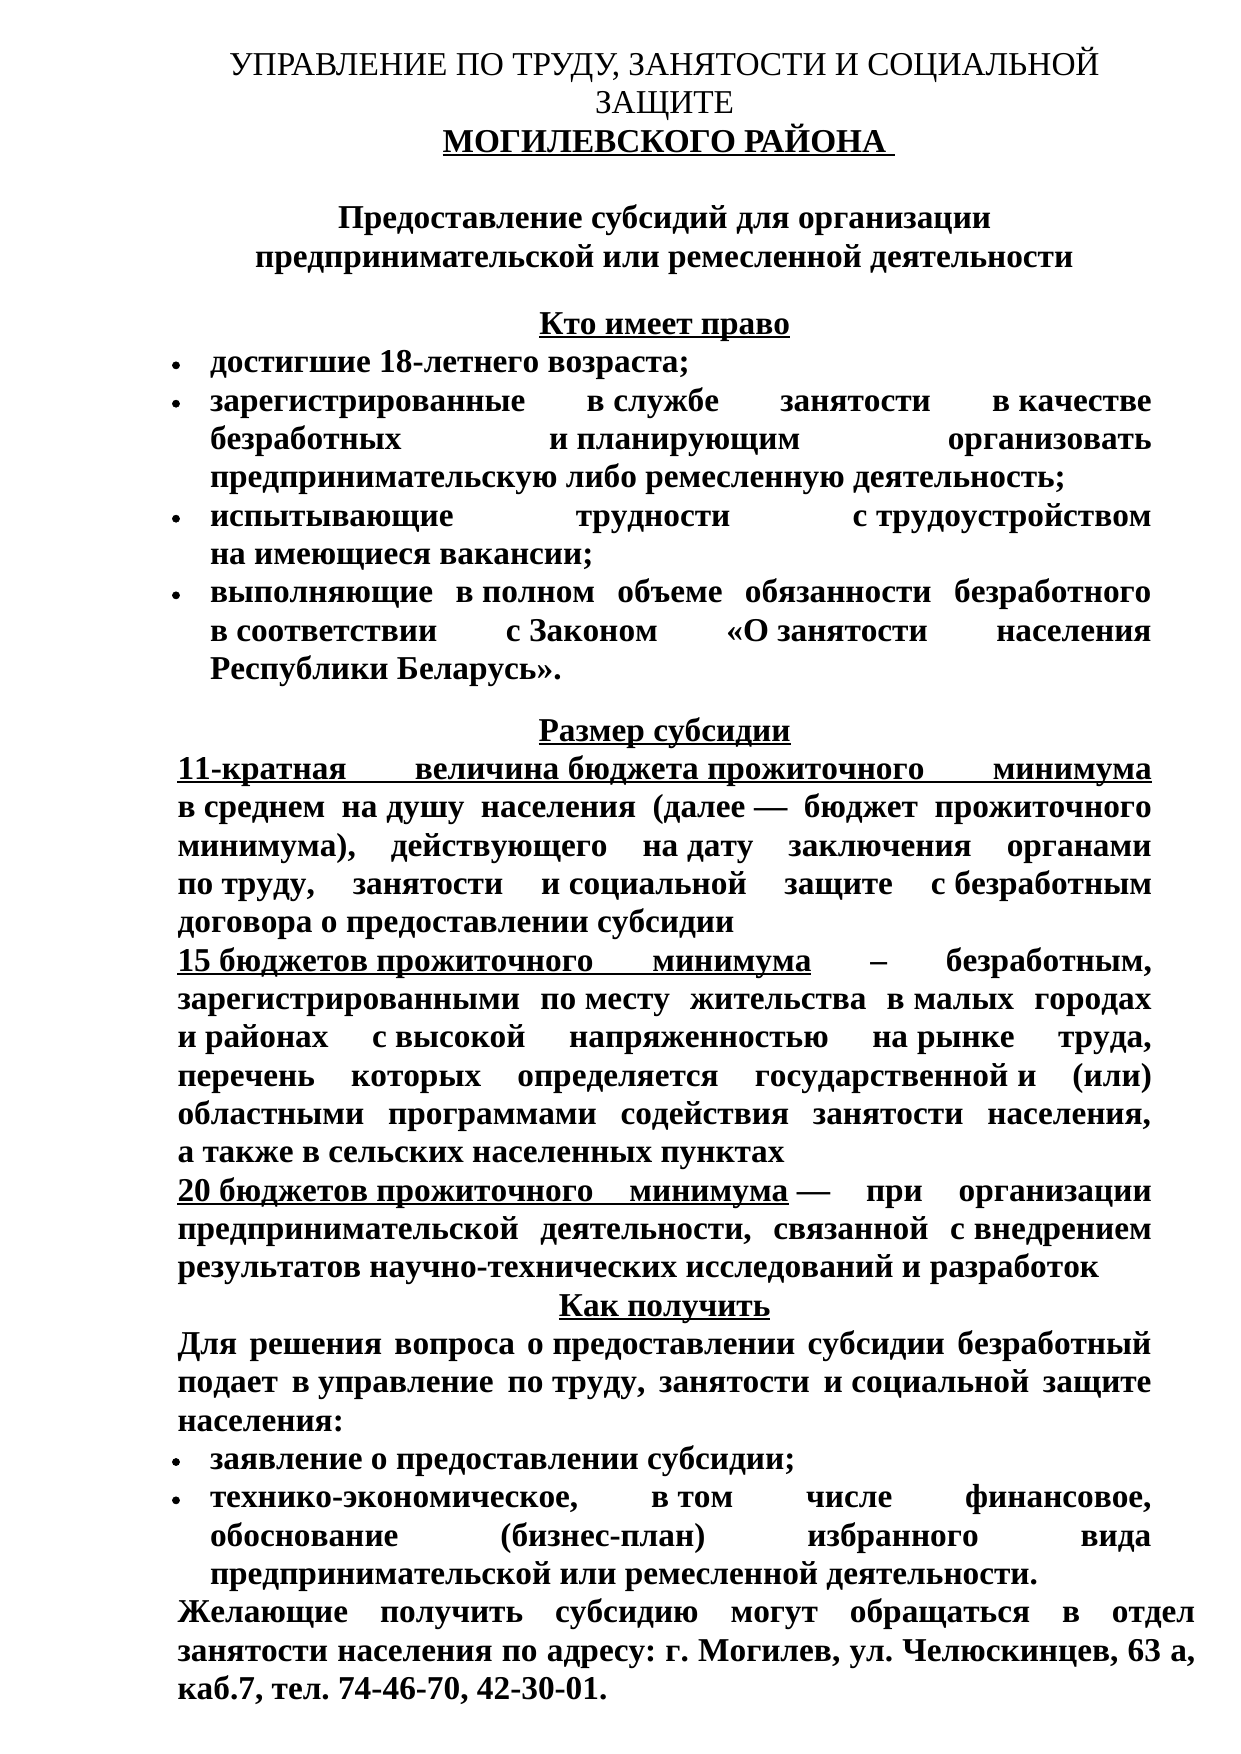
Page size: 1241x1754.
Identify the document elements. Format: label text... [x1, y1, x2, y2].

text МОГИЛЕВСКОГО РАЙОНА [177, 121, 1152, 159]
list технико-экономическое, в том числе финансовое, обоснование (бизнес-план) избранного вида предпринимательской или ремесленной деятельности. [172, 1477, 1152, 1592]
text 15 бюджетов прожиточного минимума – безработным, зарегистрированными по месту жительства в малых городах и районах с высокой напряженностью на рынке труда, перечень которых определяется государственной и (или) областными программами содействия занятости населения, а также в сельских населенных пунктах [177, 940, 1152, 1170]
text Для решения вопроса о предоставлении субсидии безработный подает в управление по труду, занятости и социальной защите населения: [177, 1323, 1152, 1438]
text УПРАВЛЕНИЕ ПО ТРУДУ, ЗАНЯТОСТИ И СОЦИАЛЬНОЙ ЗАЩИТЕ [177, 44, 1152, 121]
text Размер субсидии [177, 710, 1152, 748]
list зарегистрированные в службе занятости в качестве безработных и планирующим организовать предпринимательскую либо ремесленную деятельность; [172, 380, 1152, 495]
text Кто имеет право [177, 303, 1152, 341]
text 20 бюджетов прожиточного минимума — при организации предпринимательской деятельности, связанной с внедрением результатов научно-технических исследований и разработок [177, 1170, 1152, 1285]
text 11-кратная величина бюджета прожиточного минимума в среднем на душу населения (далее — бюджет прожиточного минимума), действующего на дату заключения органами по труду, занятости и социальной защите с безработным договора о предоставлении субсидии [177, 748, 1152, 781]
list испытывающие трудности с трудоустройством на имеющиеся вакансии; [172, 495, 1152, 571]
text Предоставление субсидий для организации предпринимательской или ремесленной деятельности [177, 198, 1152, 274]
list заявление о предоставлении субсидии; [172, 1438, 1152, 1477]
list достигшие 18-летнего возраста; [172, 341, 1152, 380]
text 11-кратная величина бюджета прожиточного минимума в среднем на душу населения (далее — бюджет прожиточного минимума), действующего на дату заключения органами по труду, занятости и социальной защите с безработным договора о предоставлении субсидии [177, 783, 1152, 940]
text Как получить [177, 1285, 1152, 1323]
list выполняющие в полном объеме обязанности безработного в соответствии с Законом «О занятости населения Республики Беларусь». [172, 571, 1152, 686]
text Желающие получить субсидию могут обращаться в отдел занятости населения по адресу: г. Могилев, ул. Челюскинцев, 63 а, каб.7, тел. 74-46-70, 42-30-01. [177, 1592, 1196, 1707]
